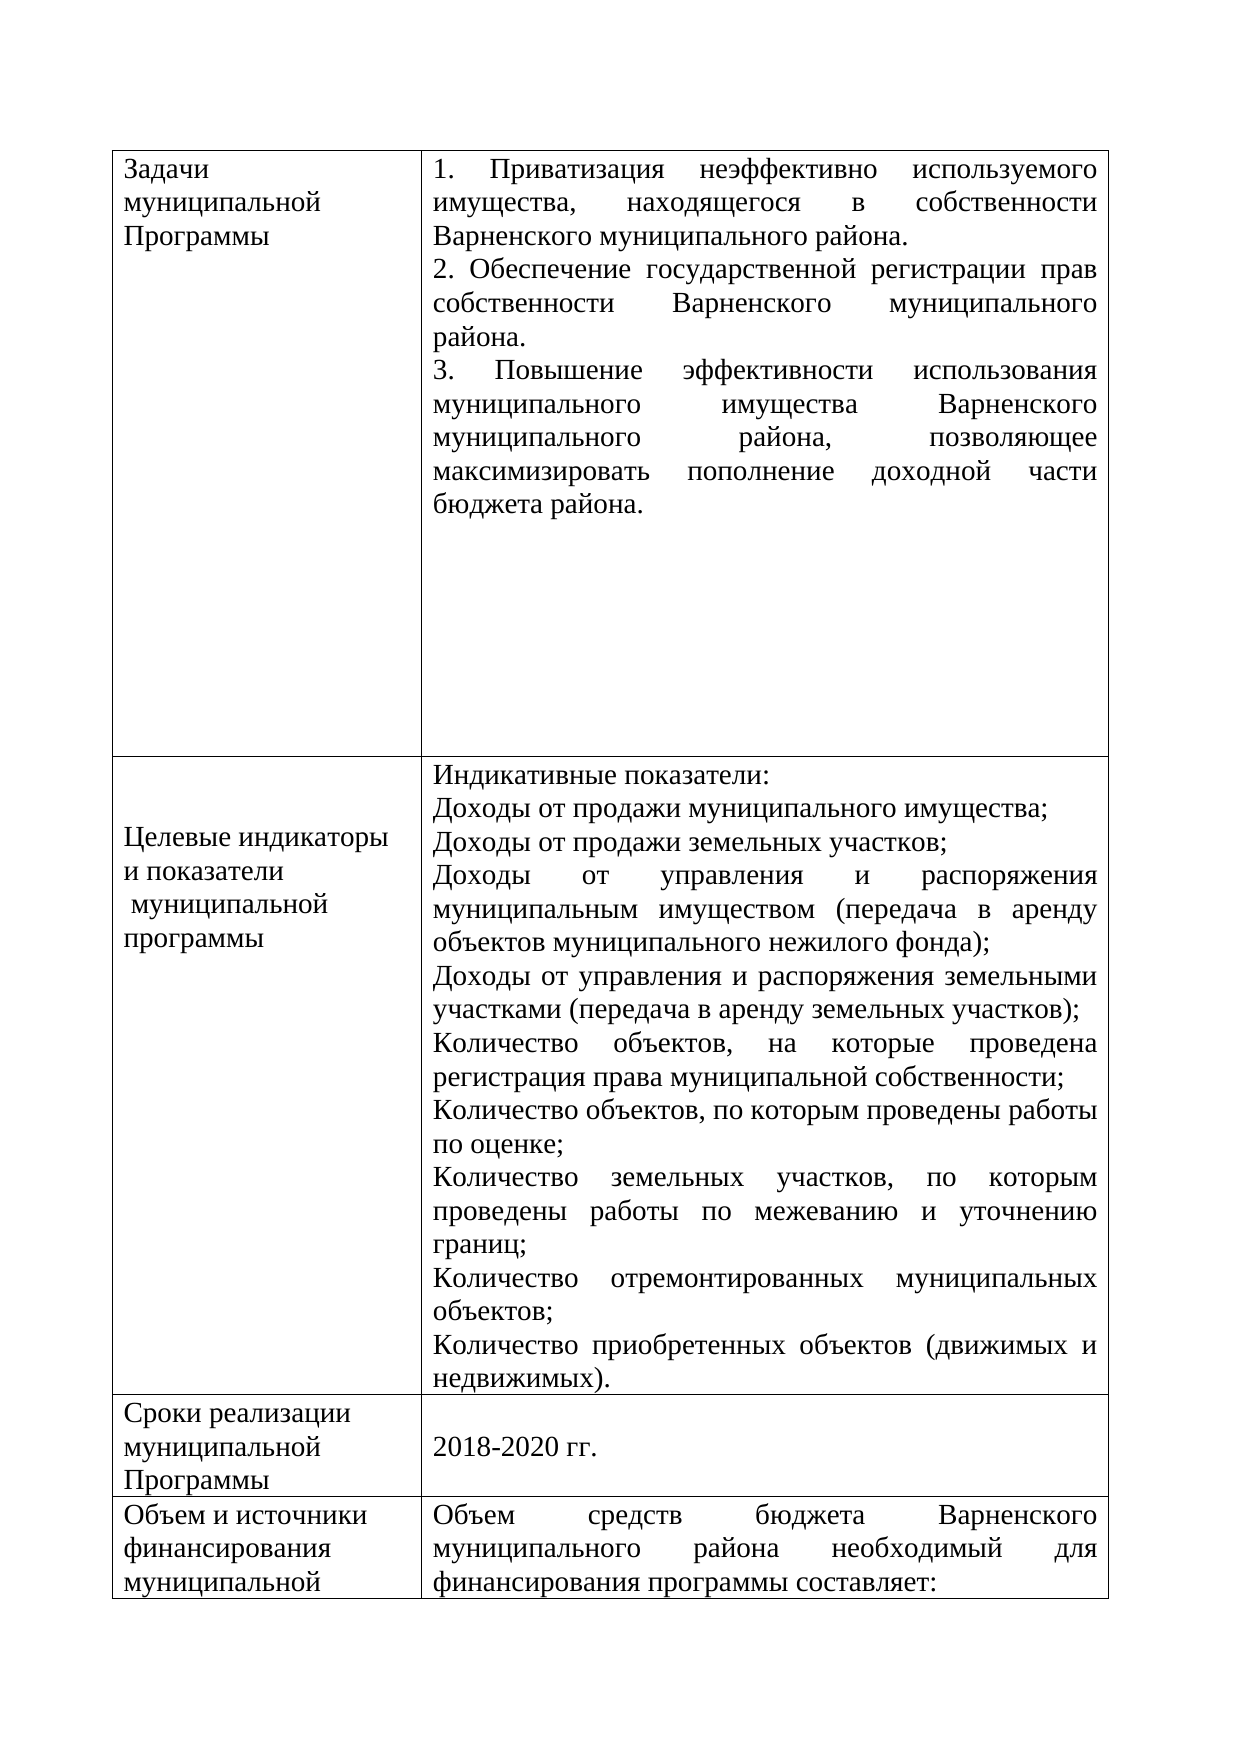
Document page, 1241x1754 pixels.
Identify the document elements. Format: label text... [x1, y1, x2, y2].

table_cell Задачи муниципальной Программы [113, 151, 421, 756]
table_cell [113, 1497, 421, 1597]
table_cell Целевые индикаторы и показатели муниципальной программы [113, 757, 421, 1394]
table_cell Сроки реализации муниципальной Программы [113, 1395, 421, 1496]
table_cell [422, 1497, 1108, 1597]
table_cell 1. Приватизация неэффективно используемого имущества, находящегося в собственности Варненского муниципального района. 2. Обеспечение государственной регистрации прав собственности Варненского муниципального района. 3. Повышение эффективности использования муниципального имущества Варненского муниципального района, позволяющее максимизировать пополнение доходной части бюджета района. [422, 151, 1108, 756]
table_cell 2018-2020 гг. [422, 1395, 1108, 1496]
table_cell Индикативные показатели: Доходы от продажи муниципального имущества; Доходы от продажи земельных участков; Доходы от управления и распоряжения муниципальным имуществом (передача в аренду объектов муниципального нежилого фонда); Доходы от управления и распоряжения земельными участками (передача в аренду земельных участков); Количество объектов, на которые проведена регистрация права муниципальной собственности; Количество объектов, по которым проведены работы по оценке; Количество земельных участков, по которым проведены работы по межеванию и уточнению границ; Количество отремонтированных муниципальных объектов; Количество приобретенных объектов (движимых и недвижимых). [422, 757, 1108, 1394]
